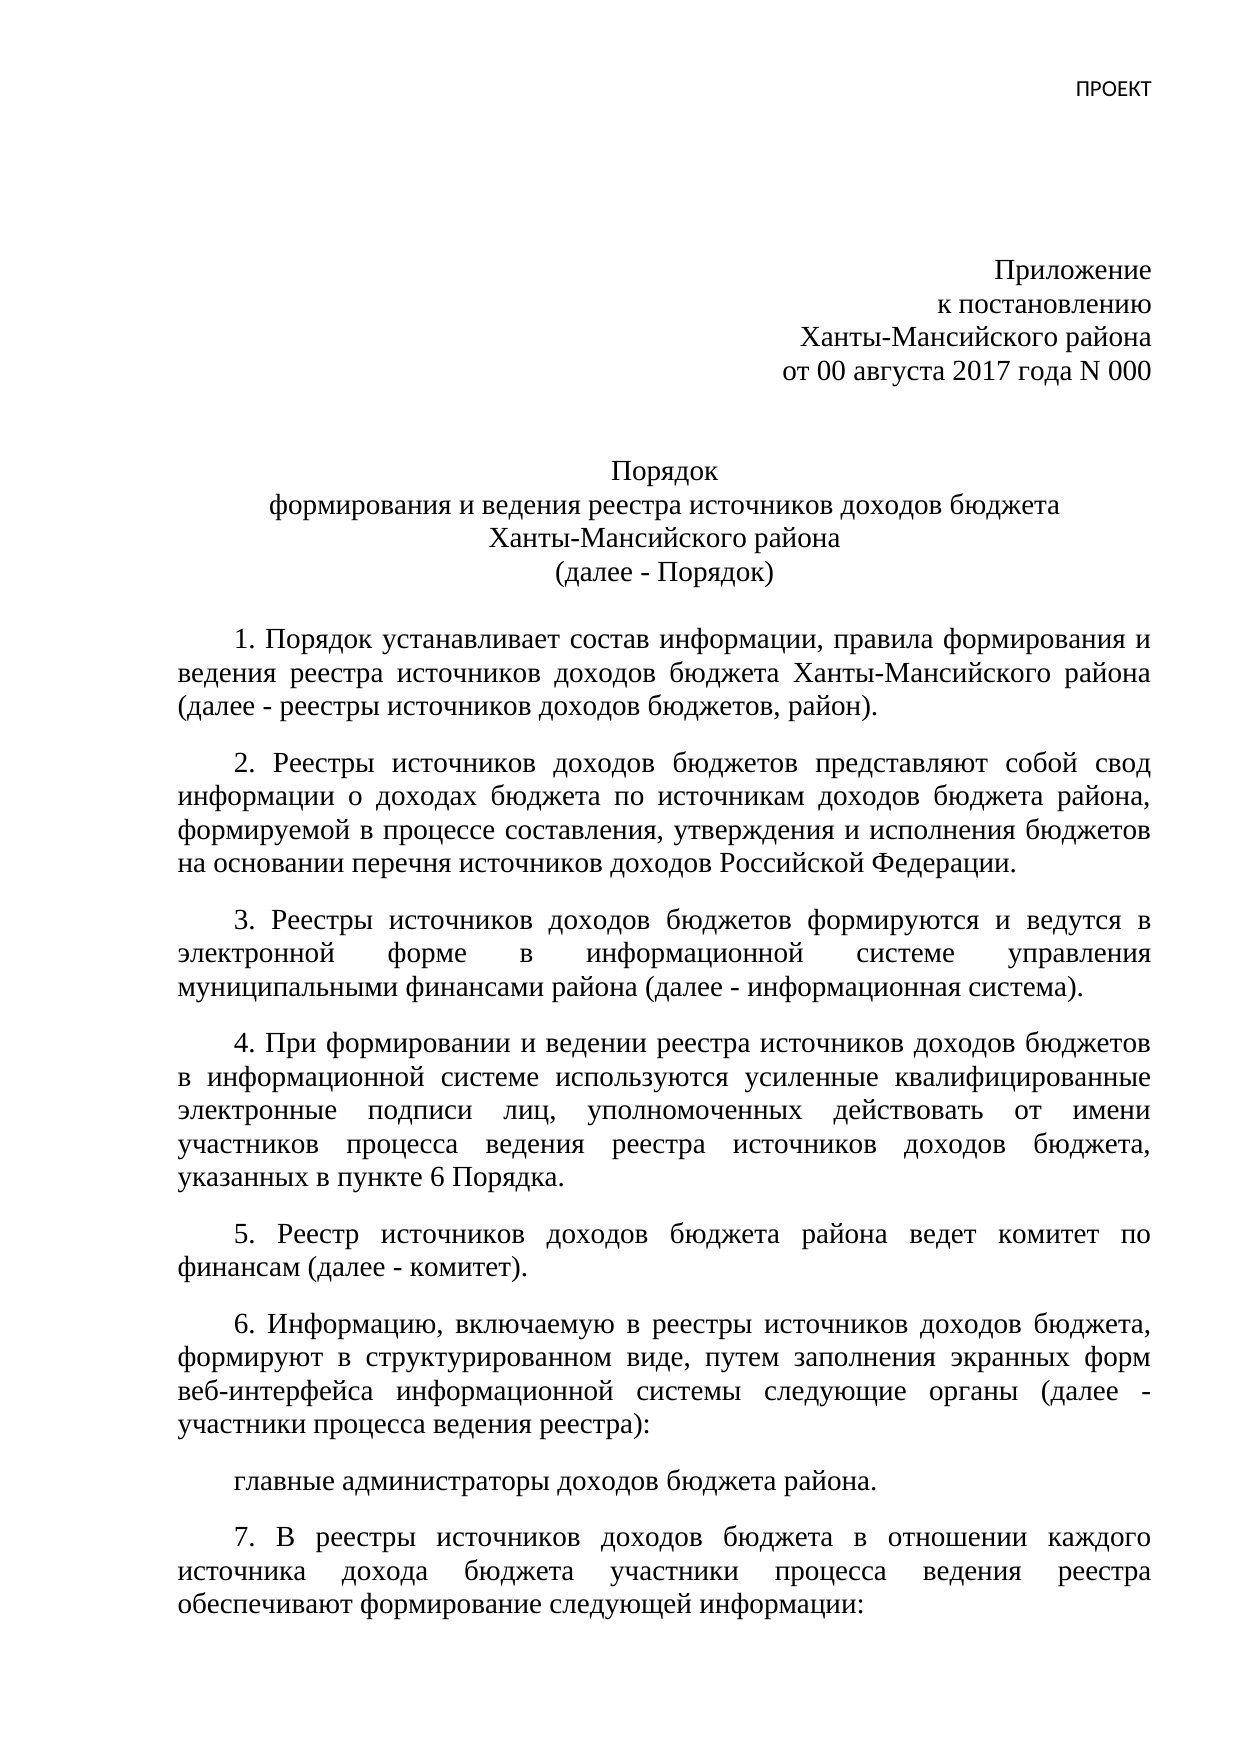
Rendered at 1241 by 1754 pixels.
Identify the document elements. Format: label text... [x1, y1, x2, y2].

text к постановлению [177, 286, 1152, 319]
text Приложение [177, 252, 1152, 286]
title Порядок [177, 453, 1152, 487]
text 7. В реестры источников доходов бюджета в отношении каждого источника дохода бюджета участники процесса ведения реестра обеспечивают формирование следующей информации: [177, 1519, 1152, 1620]
text 4. При формировании и ведении реестра источников доходов бюджетов в информационной системе используются усиленные квалифицированные электронные подписи лиц, уполномоченных действовать от имени участников процесса ведения реестра источников доходов бюджета, указанных в пункте 6 Порядка. [177, 1025, 1152, 1193]
text 5. Реестр источников доходов бюджета района ведет комитет по финансам (далее - комитет). [177, 1216, 1152, 1283]
text 2. Реестры источников доходов бюджетов представляют собой свод информации о доходах бюджета по источникам доходов бюджета района, формируемой в процессе составления, утверждения и исполнения бюджетов на основании перечня источников доходов Российской Федерации. [177, 745, 1152, 879]
title формирования и ведения реестра источников доходов бюджета [177, 487, 1152, 521]
title (далее - Порядок) [177, 554, 1152, 588]
text от 00 августа 2017 года N 000 [177, 353, 1152, 386]
text 1. Порядок устанавливает состав информации, правила формирования и ведения реестра источников доходов бюджета Ханты-Мансийского района (далее - реестры источников доходов бюджетов, район). [177, 621, 1152, 722]
text 6. Информацию, включаемую в реестры источников доходов бюджета, формируют в структурированном виде, путем заполнения экранных форм веб-интерфейса информационной системы следующие органы (далее - участники процесса ведения реестра): [177, 1306, 1152, 1440]
text главные администраторы доходов бюджета района. [177, 1463, 1152, 1497]
title Ханты-Мансийского района [177, 521, 1152, 554]
text 3. Реестры источников доходов бюджетов формируются и ведутся в электронной форме в информационной системе управления муниципальными финансами района (далее - информационная система). [177, 902, 1152, 1002]
text Ханты-Мансийского района [177, 319, 1152, 353]
